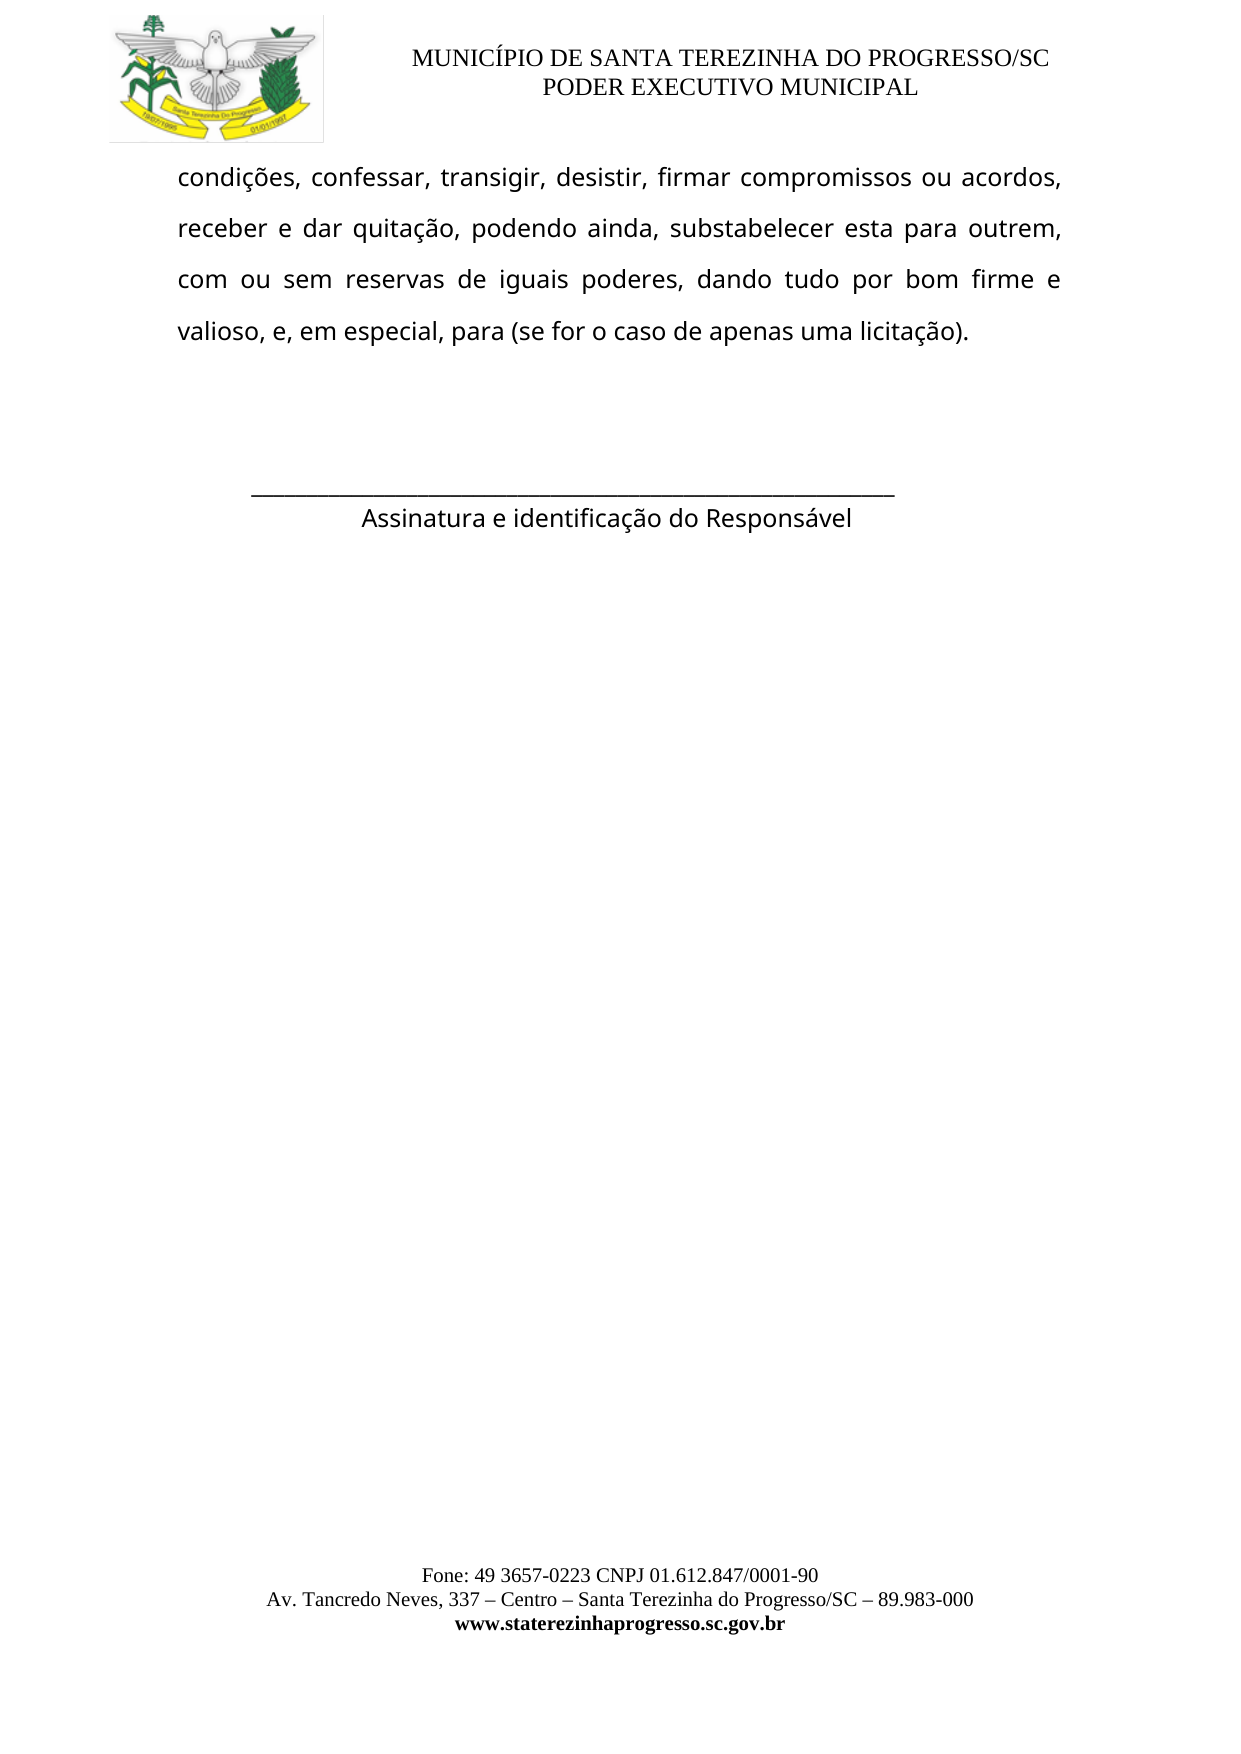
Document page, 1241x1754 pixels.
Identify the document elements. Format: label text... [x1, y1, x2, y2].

picture [109, 15, 325, 144]
text __________________________________________________________ [177, 466, 1063, 500]
text Assinatura e identificação do Responsável [177, 500, 1063, 534]
